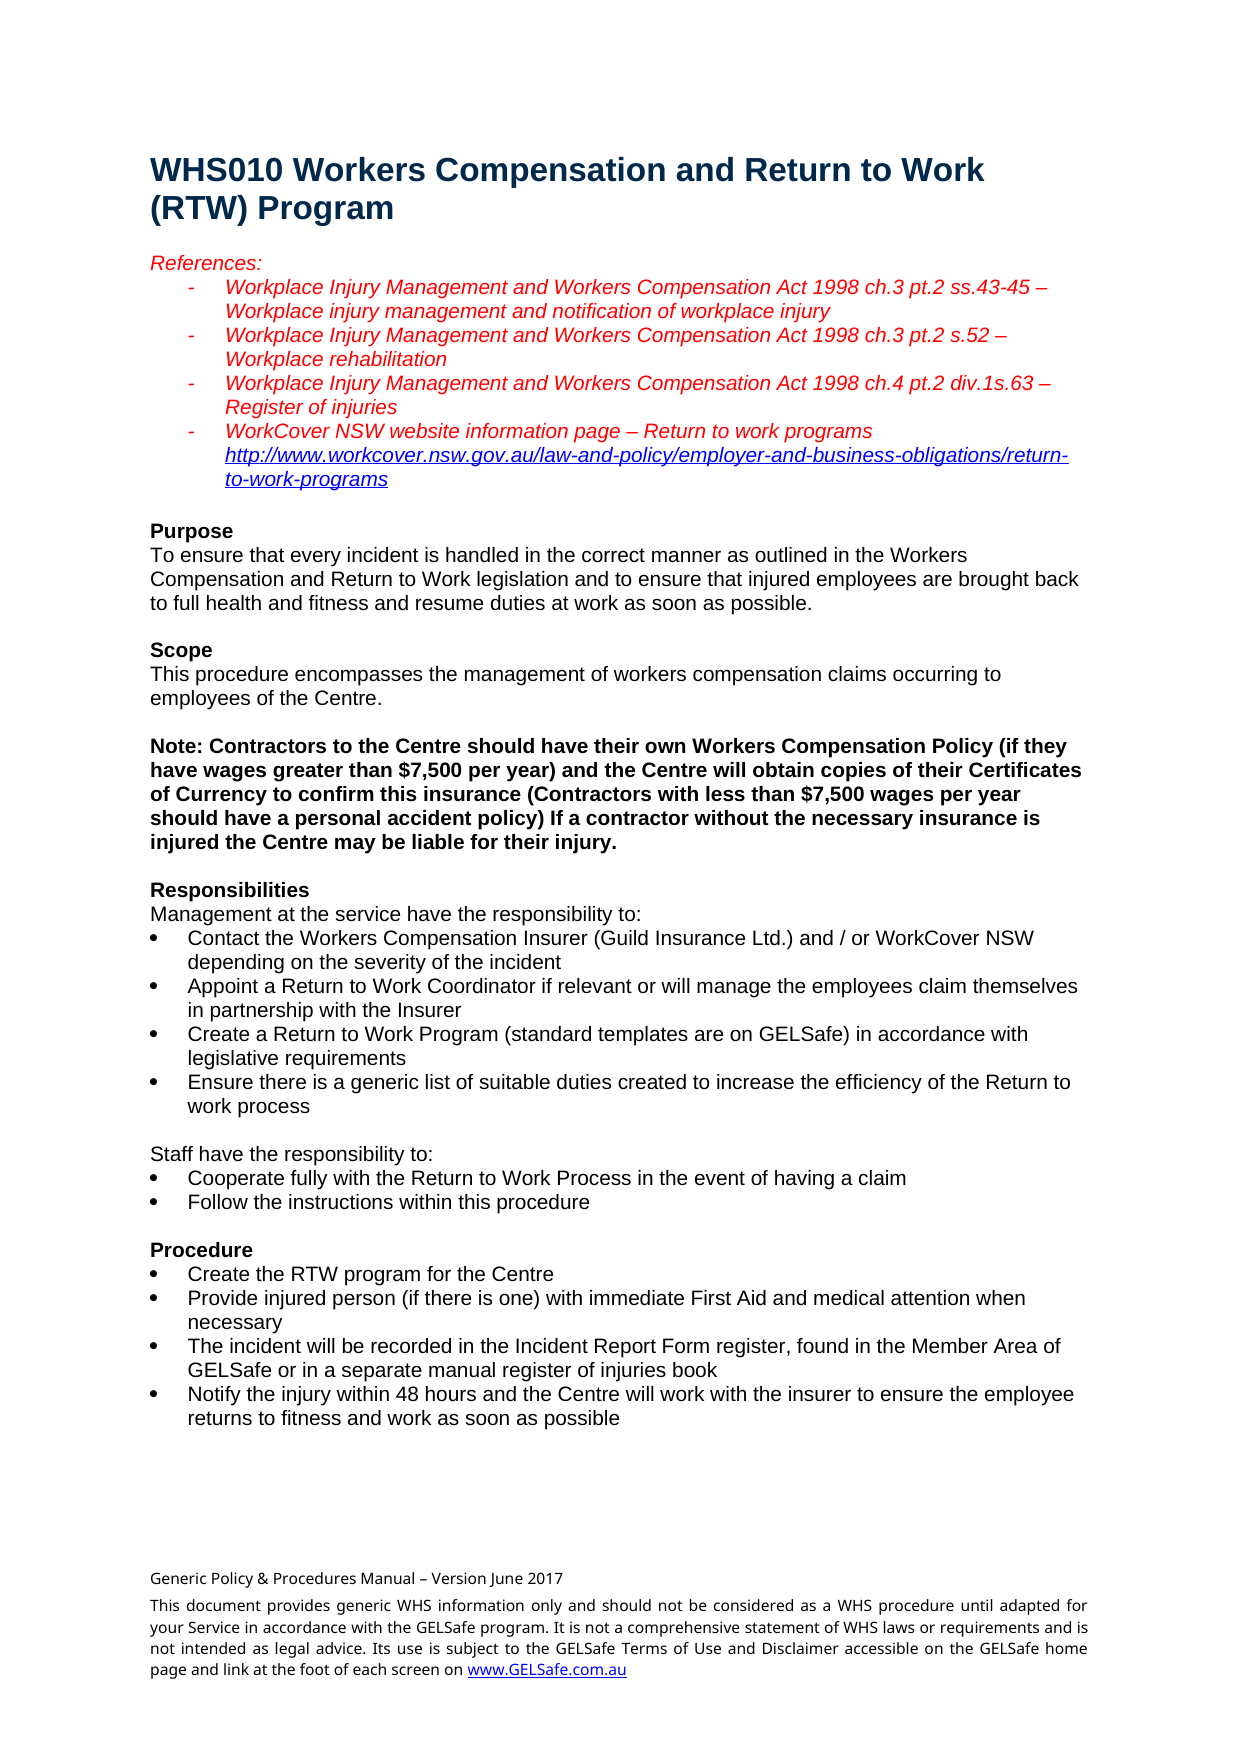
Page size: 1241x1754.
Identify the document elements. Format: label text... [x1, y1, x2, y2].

list Create the RTW program for the Centre [150, 1262, 1090, 1286]
list Appoint a Return to Work Coordinator if relevant or will manage the employees claim themselves in partnership with the Insurer [150, 974, 1090, 1022]
list Ensure there is a generic list of suitable duties created to increase the efficiency of the Return to work process [150, 1070, 1090, 1118]
list Workplace Injury Management and Workers Compensation Act 1998 ch.3 pt.2 s.52 – Workplace rehabilitation [187, 323, 1090, 371]
text To ensure that every incident is handled in the correct manner as outlined in the Workers Compensation and Return to Work legislation and to ensure that injured employees are brought back to full health and fitness and resume duties at work as soon as possible. [150, 542, 1090, 614]
list Notify the injury within 48 hours and the Centre will work with the insurer to ensure the employee returns to fitness and work as soon as possible [150, 1382, 1090, 1430]
text Purpose [150, 518, 1090, 542]
list Contact the Workers Compensation Insurer (Guild Insurance Ltd.) and / or WorkCover NSW depending on the severity of the incident [150, 926, 1090, 974]
list WorkCover NSW website information page – Return to work programs [187, 418, 1090, 442]
text This procedure encompasses the management of workers compensation claims occurring to employees of the Centre. [150, 662, 1090, 710]
list Follow the instructions within this procedure [150, 1190, 1090, 1214]
text Management at the service have the responsibility to: [150, 902, 1090, 926]
list Workplace Injury Management and Workers Compensation Act 1998 ch.4 pt.2 div.1s.63 – Register of injuries [187, 371, 1090, 418]
list Cooperate fully with the Return to Work Process in the event of having a claim [150, 1166, 1090, 1190]
text Procedure [150, 1238, 1090, 1262]
text References: [150, 251, 1090, 275]
text http://www.workcover.nsw.gov.au/law-and-policy/employer-and-business-obligations/return-to-work-programs [225, 442, 1090, 490]
text WHS010 Workers Compensation and Return to Work (RTW) Program [150, 150, 1090, 227]
list The incident will be recorded in the Incident Report Form register, found in the Member Area of GELSafe or in a separate manual register of injuries book [150, 1334, 1090, 1382]
list Provide injured person (if there is one) with immediate First Aid and medical attention when necessary [150, 1286, 1090, 1334]
text Scope [150, 638, 1090, 662]
text Responsibilities [150, 878, 1090, 902]
text Staff have the responsibility to: [150, 1142, 1090, 1166]
text Note: Contractors to the Centre should have their own Workers Compensation Policy (if they have wages greater than $7,500 per year) and the Centre will obtain copies of their Certificates of Currency to confirm this insurance (Contractors with less than $7,500 wages per year should have a personal accident policy) If a contractor without the necessary insurance is injured the Centre may be liable for their injury. [150, 734, 1090, 854]
list Create a Return to Work Program (standard templates are on GELSafe) in accordance with legislative requirements [150, 1022, 1090, 1070]
list Workplace Injury Management and Workers Compensation Act 1998 ch.3 pt.2 ss.43-45 – Workplace injury management and notification of workplace injury [187, 275, 1090, 323]
